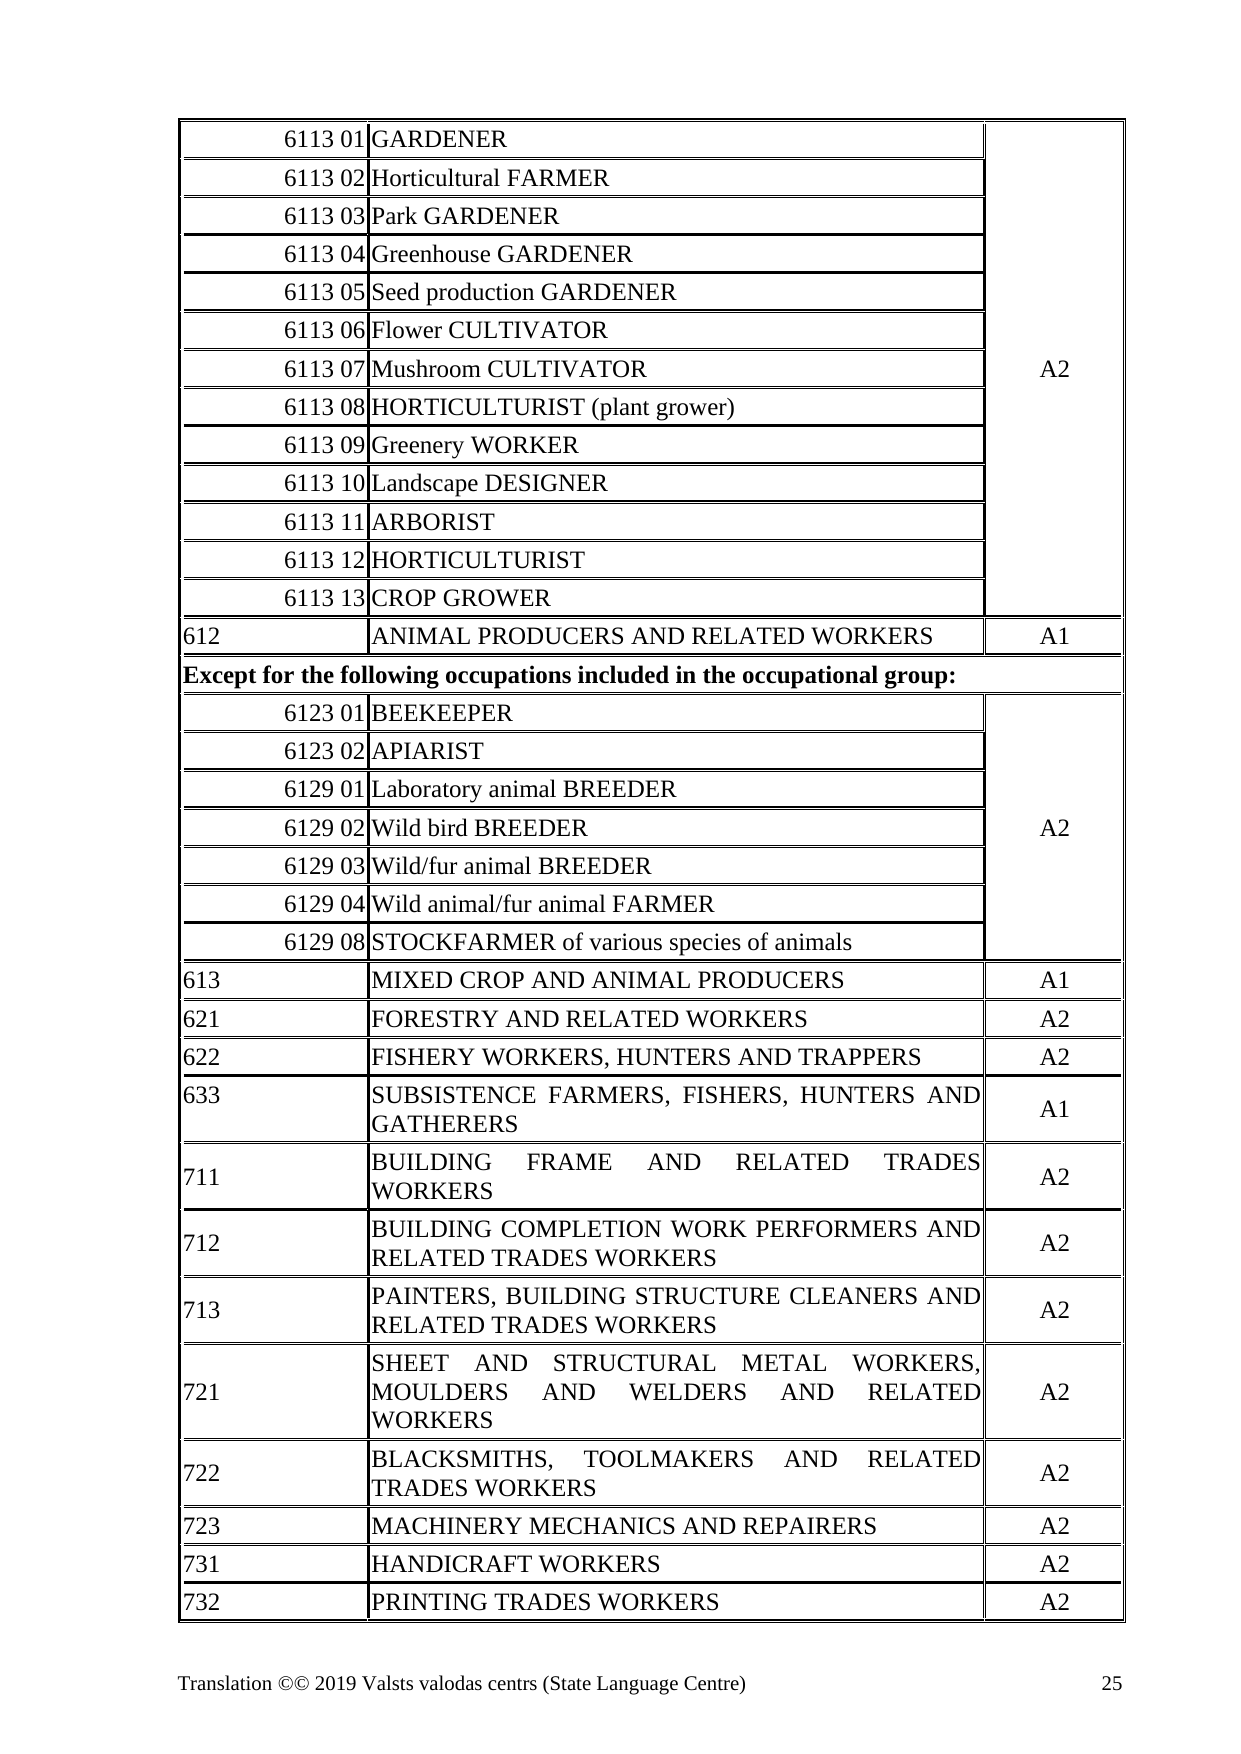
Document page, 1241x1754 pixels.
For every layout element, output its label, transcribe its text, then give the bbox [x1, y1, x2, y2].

table_cell A2 [985, 1342, 1124, 1437]
table_cell A1 [986, 615, 1123, 653]
table_cell PRINTING TRADES WORKERS [368, 1584, 984, 1619]
table_cell A2 [986, 1505, 1123, 1543]
table_cell 732 [181, 1581, 368, 1619]
table_cell 6113 04 [180, 233, 367, 271]
table_cell Horticultural FARMER [370, 160, 983, 194]
table_cell FISHERY WORKERS, HUNTERS AND TRAPPERS [370, 1039, 983, 1074]
table_cell 6113 10 [181, 462, 367, 500]
table_cell 712 [180, 1208, 367, 1275]
table_cell 6113 06 [181, 309, 367, 347]
table_cell A2 [985, 1581, 1123, 1619]
table_cell STOCKFARMER of various species of animals [370, 924, 983, 959]
table_cell SUBSISTENCE FARMERS, FISHERS, HUNTERS AND GATHERERS [370, 1077, 983, 1141]
table_cell Park GARDENER [370, 198, 983, 233]
table_cell 6113 12 [180, 539, 368, 577]
table_cell A2 [985, 1275, 1124, 1342]
table_cell Except for the following occupations included in the occupational group: [181, 653, 1123, 692]
table_cell A1 [986, 959, 1123, 997]
table_cell 612 [181, 615, 367, 653]
table_cell 6129 03 [181, 845, 367, 883]
table_cell Flower CULTIVATOR [370, 313, 983, 347]
table_cell 6129 08 [181, 921, 367, 959]
table_cell 621 [181, 998, 367, 1036]
table_cell BEEKEEPER [370, 695, 983, 730]
table_cell Seed production GARDENER [370, 274, 983, 309]
table_cell 613 [181, 959, 367, 997]
table_cell 6129 01 [181, 768, 367, 806]
table_cell A2 [985, 1036, 1124, 1074]
table_cell A2 [985, 1141, 1124, 1208]
table_cell 721 [180, 1342, 368, 1437]
table_cell 6113 05 [181, 271, 367, 309]
table_cell HORTICULTURIST (plant grower) [370, 389, 983, 424]
table_cell 6113 03 [181, 195, 367, 233]
table_cell 6113 09 [181, 424, 367, 462]
table_cell ARBORIST [370, 504, 983, 539]
table_cell FORESTRY AND RELATED WORKERS [370, 1001, 983, 1036]
table_cell ANIMAL PRODUCERS AND RELATED WORKERS [370, 619, 983, 653]
table_cell Wild animal/fur animal FARMER [370, 886, 983, 921]
table_cell 6129 02 [181, 806, 367, 844]
table_cell A2 [986, 1208, 1124, 1275]
table_cell Wild/fur animal BREEDER [370, 848, 983, 883]
table_cell A2 [985, 122, 1123, 615]
table_cell Wild bird BREEDER [370, 810, 983, 844]
table_cell 6113 07 [181, 348, 367, 386]
table_cell 711 [180, 1141, 368, 1208]
table_cell 633 [181, 1074, 367, 1141]
table_cell 6113 11 [181, 500, 367, 539]
table_cell A2 [986, 998, 1123, 1036]
table_cell 6123 01 [180, 692, 368, 730]
table_cell 6113 13 [180, 577, 368, 615]
table_cell A2 [985, 1543, 1124, 1581]
table_cell BUILDING FRAME AND RELATED TRADES WORKERS [370, 1144, 983, 1208]
table_cell 713 [180, 1275, 368, 1342]
table_cell GARDENER [368, 122, 984, 156]
table_cell 723 [181, 1505, 367, 1543]
table_cell Greenhouse GARDENER [370, 236, 983, 271]
table_cell Greenery worker [370, 427, 983, 462]
table_cell CROP GROWER [370, 580, 983, 615]
table_cell PAINTERS, BUILDING STRUCTURE CLEANERS AND RELATED TRADES WORKERS [370, 1278, 983, 1342]
table_cell 6129 04 [180, 883, 368, 921]
table_cell A2 [986, 1438, 1123, 1504]
table_cell 6113 02 [181, 156, 367, 194]
table_cell HORTICULTURIST [370, 542, 983, 577]
table_cell HANDICRAFT WORKERS [370, 1546, 983, 1581]
table_cell MIXED CROP AND ANIMAL PRODUCERS [370, 963, 983, 997]
table_cell BLACKSMITHS, TOOLMAKERS AND RELATED TRADES WORKERS [370, 1441, 983, 1504]
table_cell 6113 01 [181, 120, 368, 156]
table_cell SHEET AND STRUCTURAL METAL WORKERS, MOULDERS AND WELDERS AND RELATED WORKERS [370, 1345, 983, 1437]
table_cell MACHINERY MECHANICS AND REPAIRERS [370, 1508, 983, 1543]
table_cell 722 [181, 1438, 367, 1504]
table_cell Landscape designer [370, 466, 983, 500]
table_cell 6123 02 [180, 730, 368, 768]
table_cell 731 [180, 1543, 368, 1581]
table_cell BUILDING COMPLETION WORK PERFORMERS AND RELATED TRADES WORKERS [370, 1211, 983, 1275]
table_cell A2 [985, 692, 1124, 959]
table_cell 622 [180, 1036, 368, 1074]
table_cell Laboratory animal BREEDER [370, 772, 983, 806]
table_cell A1 [986, 1074, 1123, 1141]
table_cell APIARIST [370, 733, 983, 768]
table_cell 6113 08 [180, 386, 368, 424]
table_cell Mushroom CULTIVATOR [370, 351, 983, 386]
